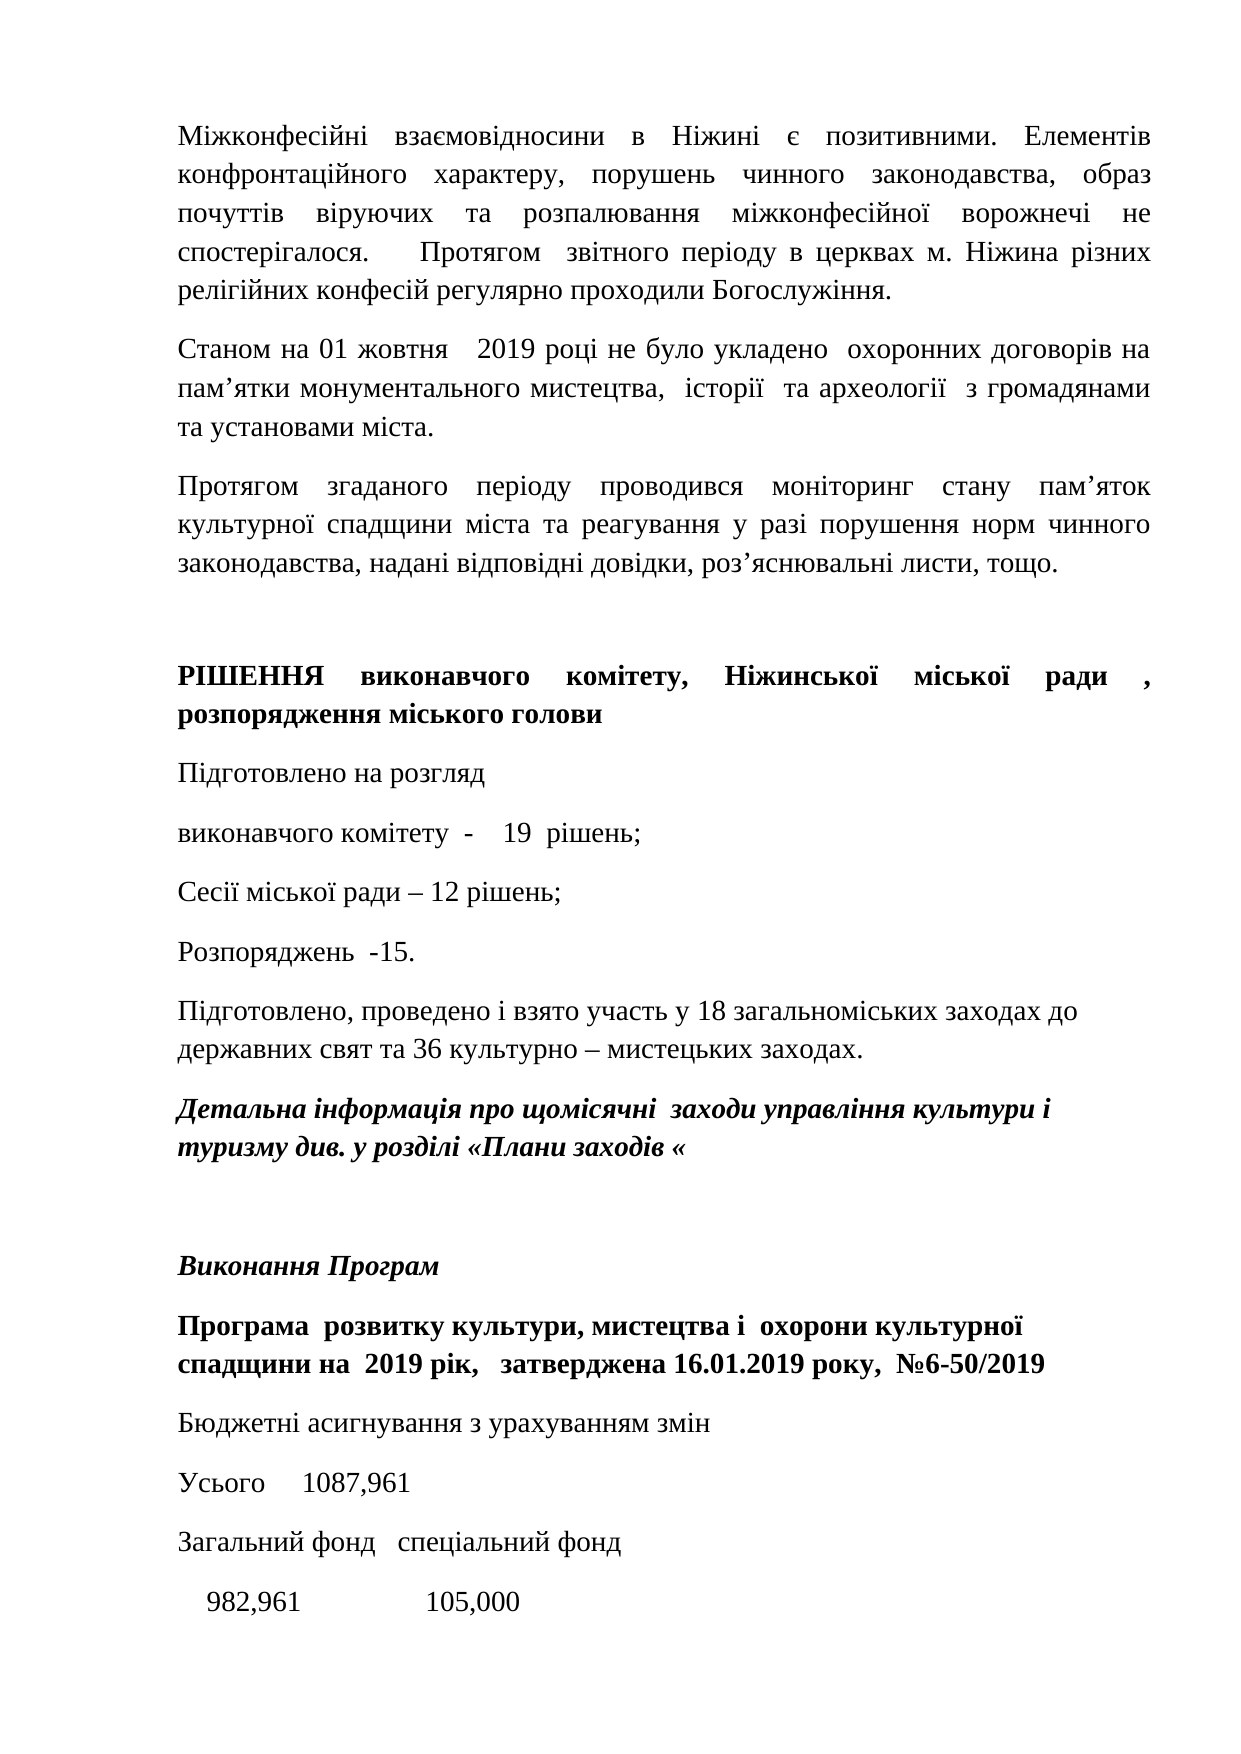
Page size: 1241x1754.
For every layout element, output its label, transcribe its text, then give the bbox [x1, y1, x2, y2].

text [177, 118, 1152, 306]
text Розпоряджень -15. [177, 934, 1152, 967]
text Підготовлено, проведено і взято участь у 18 загальноміських заходах до державних свят та 36 культурно – мистецьких заходах. [177, 993, 1152, 1065]
text Усього 1087,961 [177, 1465, 1152, 1498]
text Протягом згаданого періоду проводився моніторинг стану пам’яток культурної спадщини міста та реагування у разі порушення норм чинного законодавства, надані відповідні довідки, роз’яснювальні листи, тощо. [177, 468, 1152, 579]
text Бюджетні асигнування з урахуванням змін [177, 1406, 1152, 1439]
text РІШЕННЯ виконавчого комітету, Ніжинської міської ради , розпорядження міського голови [177, 658, 1152, 730]
text виконавчого комітету - 19 рішень; [177, 815, 1152, 848]
text Станом на 01 жовтня 2019 році не було укладено охоронних договорів на пам’ятки монументального мистецтва, історії та археології з громадянами та установами міста. [177, 332, 1152, 442]
text Виконання Програм [177, 1248, 1152, 1282]
text Сесії міської ради – 12 рішень; [177, 874, 1152, 908]
text Підготовлено на розгляд [177, 756, 1152, 789]
text Програма розвитку культури, мистецтва і охорони культурної спадщини на 2019 рік, затверджена 16.01.2019 року, №6-50/2019 [177, 1308, 1152, 1380]
text Загальний фонд спеціальний фонд [177, 1524, 1152, 1558]
text 982,961 105,000 [177, 1584, 1152, 1617]
text Детальна інформація про щомісячні заходи управління культури і туризму див. у розділі «Плани заходів « [177, 1091, 1152, 1163]
